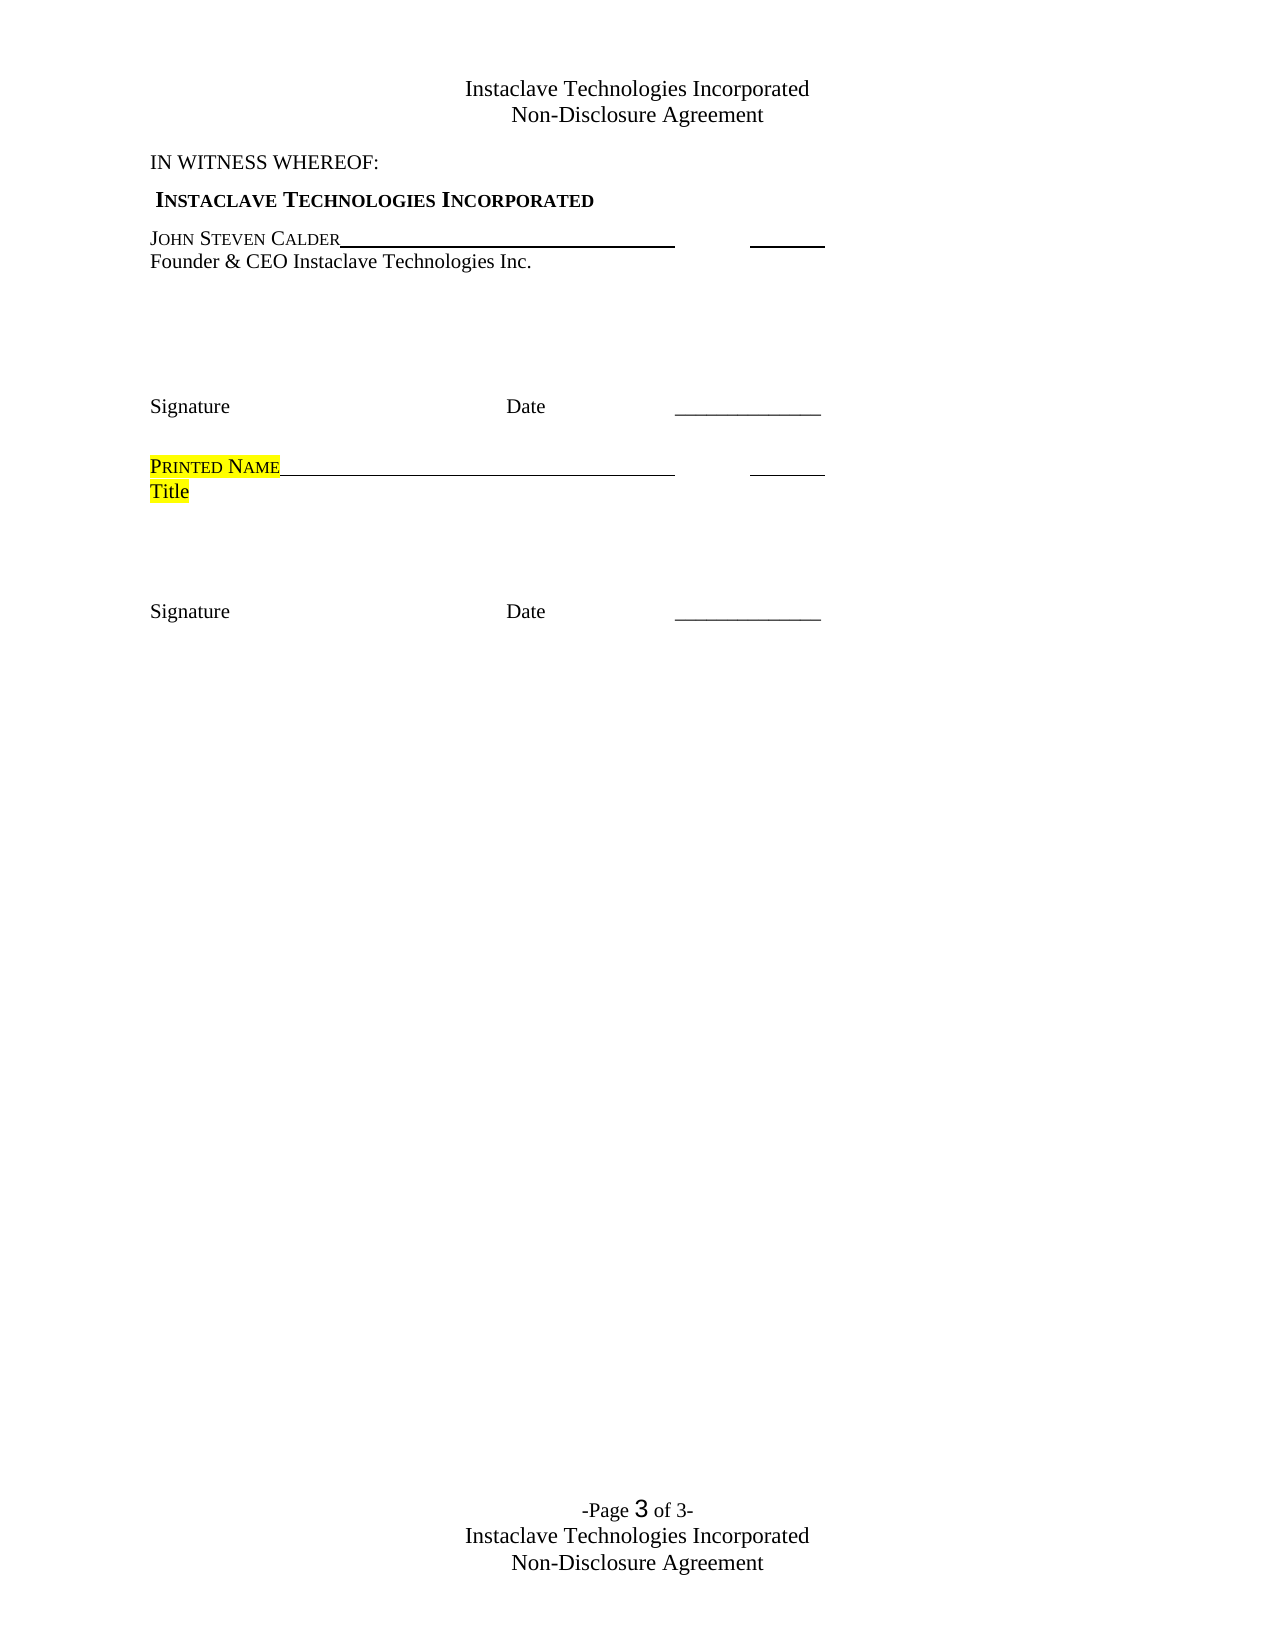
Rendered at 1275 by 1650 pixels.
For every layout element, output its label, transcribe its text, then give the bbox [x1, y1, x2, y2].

text Title [150, 478, 1125, 503]
text Signature Date ______________ [150, 394, 1125, 418]
subtitle Printed Name [150, 454, 1125, 478]
subtitle John Steven Calder [150, 225, 1125, 249]
subtitle Instaclave Technologies Incorporated [150, 187, 1125, 213]
text Founder & CEO Instaclave Technologies Inc. [150, 249, 1125, 273]
text Signature Date ______________ [150, 599, 1125, 623]
text IN WITNESS WHEREOF: [150, 150, 1125, 174]
